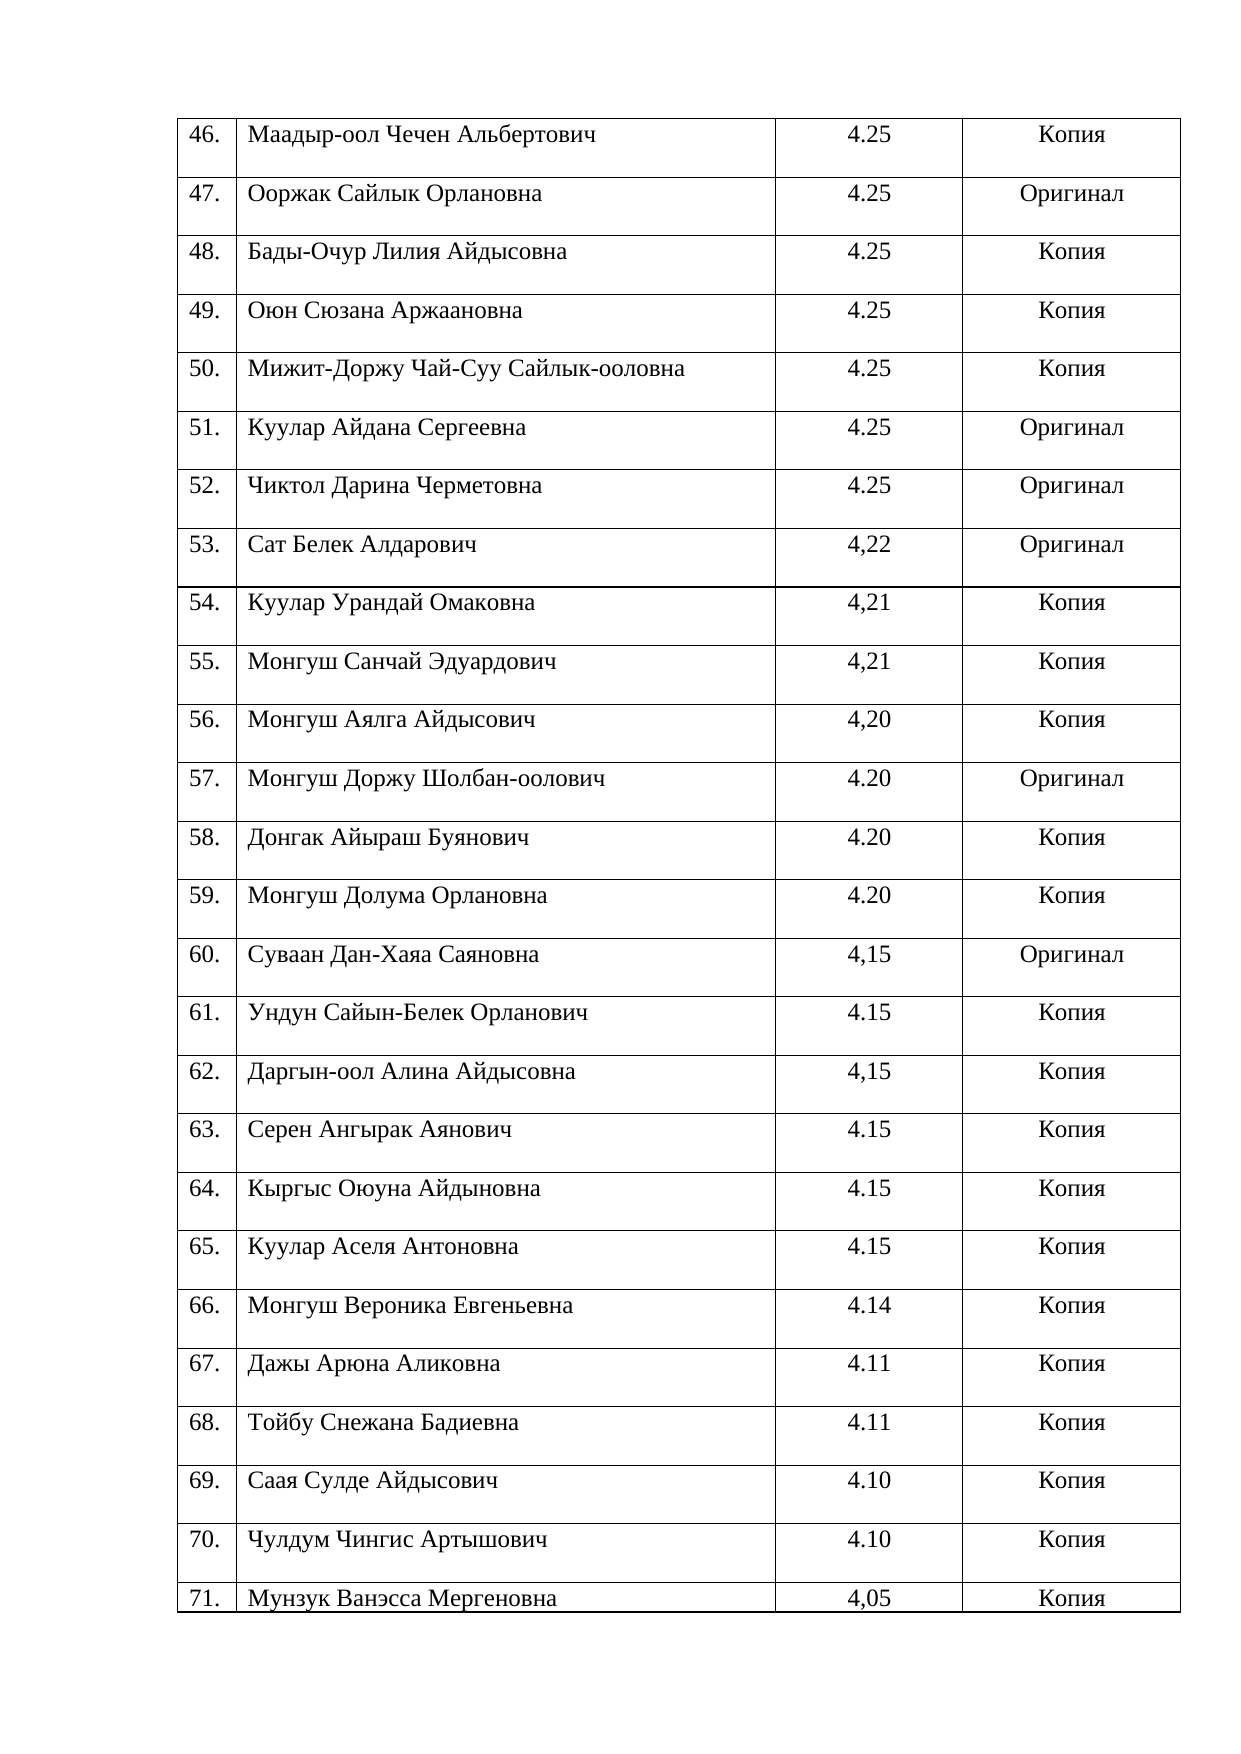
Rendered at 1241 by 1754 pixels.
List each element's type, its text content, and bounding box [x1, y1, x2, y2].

table_cell Копия [963, 705, 1180, 762]
table_cell [178, 1524, 236, 1582]
table_cell 4.11 [776, 1407, 962, 1464]
table_cell Бады-Очур Лилия Айдысовна [237, 236, 775, 294]
table_cell Копия [963, 588, 1180, 645]
table_cell Копия [963, 119, 1180, 177]
table_cell 4.25 [776, 353, 962, 411]
table_cell [178, 1466, 236, 1523]
table_cell Чулдум Чингис Артышович [237, 1524, 775, 1582]
table_cell 4,20 [776, 705, 962, 762]
table_cell 4.15 [776, 1231, 962, 1289]
table_cell [178, 119, 236, 177]
table_cell Оригинал [963, 412, 1180, 469]
table_cell [178, 529, 236, 586]
table_cell Серен Ангырак Аянович [237, 1114, 775, 1172]
table_cell Оригинал [963, 763, 1180, 821]
table_cell 4,15 [776, 1056, 962, 1113]
table_cell Копия [963, 646, 1180, 703]
table_cell Оригинал [963, 939, 1180, 996]
table_cell Оригинал [963, 178, 1180, 235]
table_cell [178, 939, 236, 996]
table_cell Копия [963, 295, 1180, 352]
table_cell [237, 1583, 775, 1611]
table_cell Куулар Аселя Антоновна [237, 1231, 775, 1289]
table_cell [178, 295, 236, 352]
table_cell Кыргыс Оюуна Айдыновна [237, 1173, 775, 1230]
table_cell Копия [963, 880, 1180, 938]
table_cell [178, 705, 236, 762]
table_cell Копия [963, 1466, 1180, 1523]
table_cell 4.25 [776, 236, 962, 294]
table_cell Куулар Айдана Сергеевна [237, 412, 775, 469]
table_cell [178, 1173, 236, 1230]
table_cell Донгак Айыраш Буянович [237, 822, 775, 879]
table_cell 4.15 [776, 997, 962, 1055]
table_cell Монгуш Доржу Шолбан-оолович [237, 763, 775, 821]
table_cell 4.25 [776, 412, 962, 469]
table_cell [178, 1290, 236, 1347]
table_cell [178, 588, 236, 645]
table_cell Копия [963, 1349, 1180, 1406]
table_cell 4,21 [776, 588, 962, 645]
table_cell [178, 1231, 236, 1289]
table_cell Монгуш Аялга Айдысович [237, 705, 775, 762]
table_cell 4.25 [776, 119, 962, 177]
table_cell Копия [963, 822, 1180, 879]
table_cell [178, 1583, 236, 1611]
table_cell 4.15 [776, 1173, 962, 1230]
table_cell [178, 1349, 236, 1406]
table_cell [178, 412, 236, 469]
table_cell [178, 646, 236, 703]
table_cell [178, 763, 236, 821]
table_cell Ооржак Сайлык Орлановна [237, 178, 775, 235]
table_cell 4.20 [776, 822, 962, 879]
table_cell Оригинал [963, 470, 1180, 528]
table_cell 4.20 [776, 763, 962, 821]
table_cell [178, 470, 236, 528]
table_cell Копия [963, 1583, 1180, 1611]
table_cell [178, 822, 236, 879]
table_cell 4.25 [776, 178, 962, 235]
table_cell Мижит-Доржу Чай-Суу Сайлык-ооловна [237, 353, 775, 411]
table_cell [178, 353, 236, 411]
table_cell Монгуш Санчай Эдуардович [237, 646, 775, 703]
table_cell Маадыр-оол Чечен Альбертович [237, 119, 775, 177]
table_cell [178, 1114, 236, 1172]
table_cell [178, 997, 236, 1055]
table_cell [178, 880, 236, 938]
table_cell Ундун Сайын-Белек Орланович [237, 997, 775, 1055]
table_cell Сат Белек Алдарович [237, 529, 775, 586]
table_cell Дажы Арюна Аликовна [237, 1349, 775, 1406]
table_cell Копия [963, 1056, 1180, 1113]
table_cell 4.15 [776, 1114, 962, 1172]
table_cell Чиктол Дарина Черметовна [237, 470, 775, 528]
table_cell Копия [963, 997, 1180, 1055]
table_cell [178, 178, 236, 235]
table_cell Оригинал [963, 529, 1180, 586]
table_cell [178, 236, 236, 294]
table_cell Копия [963, 1290, 1180, 1347]
table_cell Монгуш Вероника Евгеньевна [237, 1290, 775, 1347]
table_cell 4.20 [776, 880, 962, 938]
table_cell Копия [963, 1114, 1180, 1172]
table_cell Куулар Урандай Омаковна [237, 588, 775, 645]
table_cell [178, 1407, 236, 1464]
table_cell Даргын-оол Алина Айдысовна [237, 1056, 775, 1113]
table_cell Копия [963, 1407, 1180, 1464]
table_cell 4.14 [776, 1290, 962, 1347]
table_cell Саая Сулде Айдысович [237, 1466, 775, 1523]
table_cell 4,22 [776, 529, 962, 586]
table_cell 4.25 [776, 470, 962, 528]
table_cell 4,05 [776, 1583, 962, 1611]
table_cell Суваан Дан-Хаяа Саяновна [237, 939, 775, 996]
table_cell Копия [963, 1524, 1180, 1582]
table_cell Копия [963, 353, 1180, 411]
table_cell 4,15 [776, 939, 962, 996]
table_cell Тойбу Снежана Бадиевна [237, 1407, 775, 1464]
table_cell [178, 1056, 236, 1113]
table_cell Копия [963, 1173, 1180, 1230]
table_cell 4.25 [776, 295, 962, 352]
table_cell Копия [963, 236, 1180, 294]
table_cell 4.11 [776, 1349, 962, 1406]
table_cell 4,21 [776, 646, 962, 703]
table_cell Монгуш Долума Орлановна [237, 880, 775, 938]
table_cell 4.10 [776, 1524, 962, 1582]
table_cell 4.10 [776, 1466, 962, 1523]
table_cell Копия [963, 1231, 1180, 1289]
table_cell Оюн Сюзана Аржаановна [237, 295, 775, 352]
